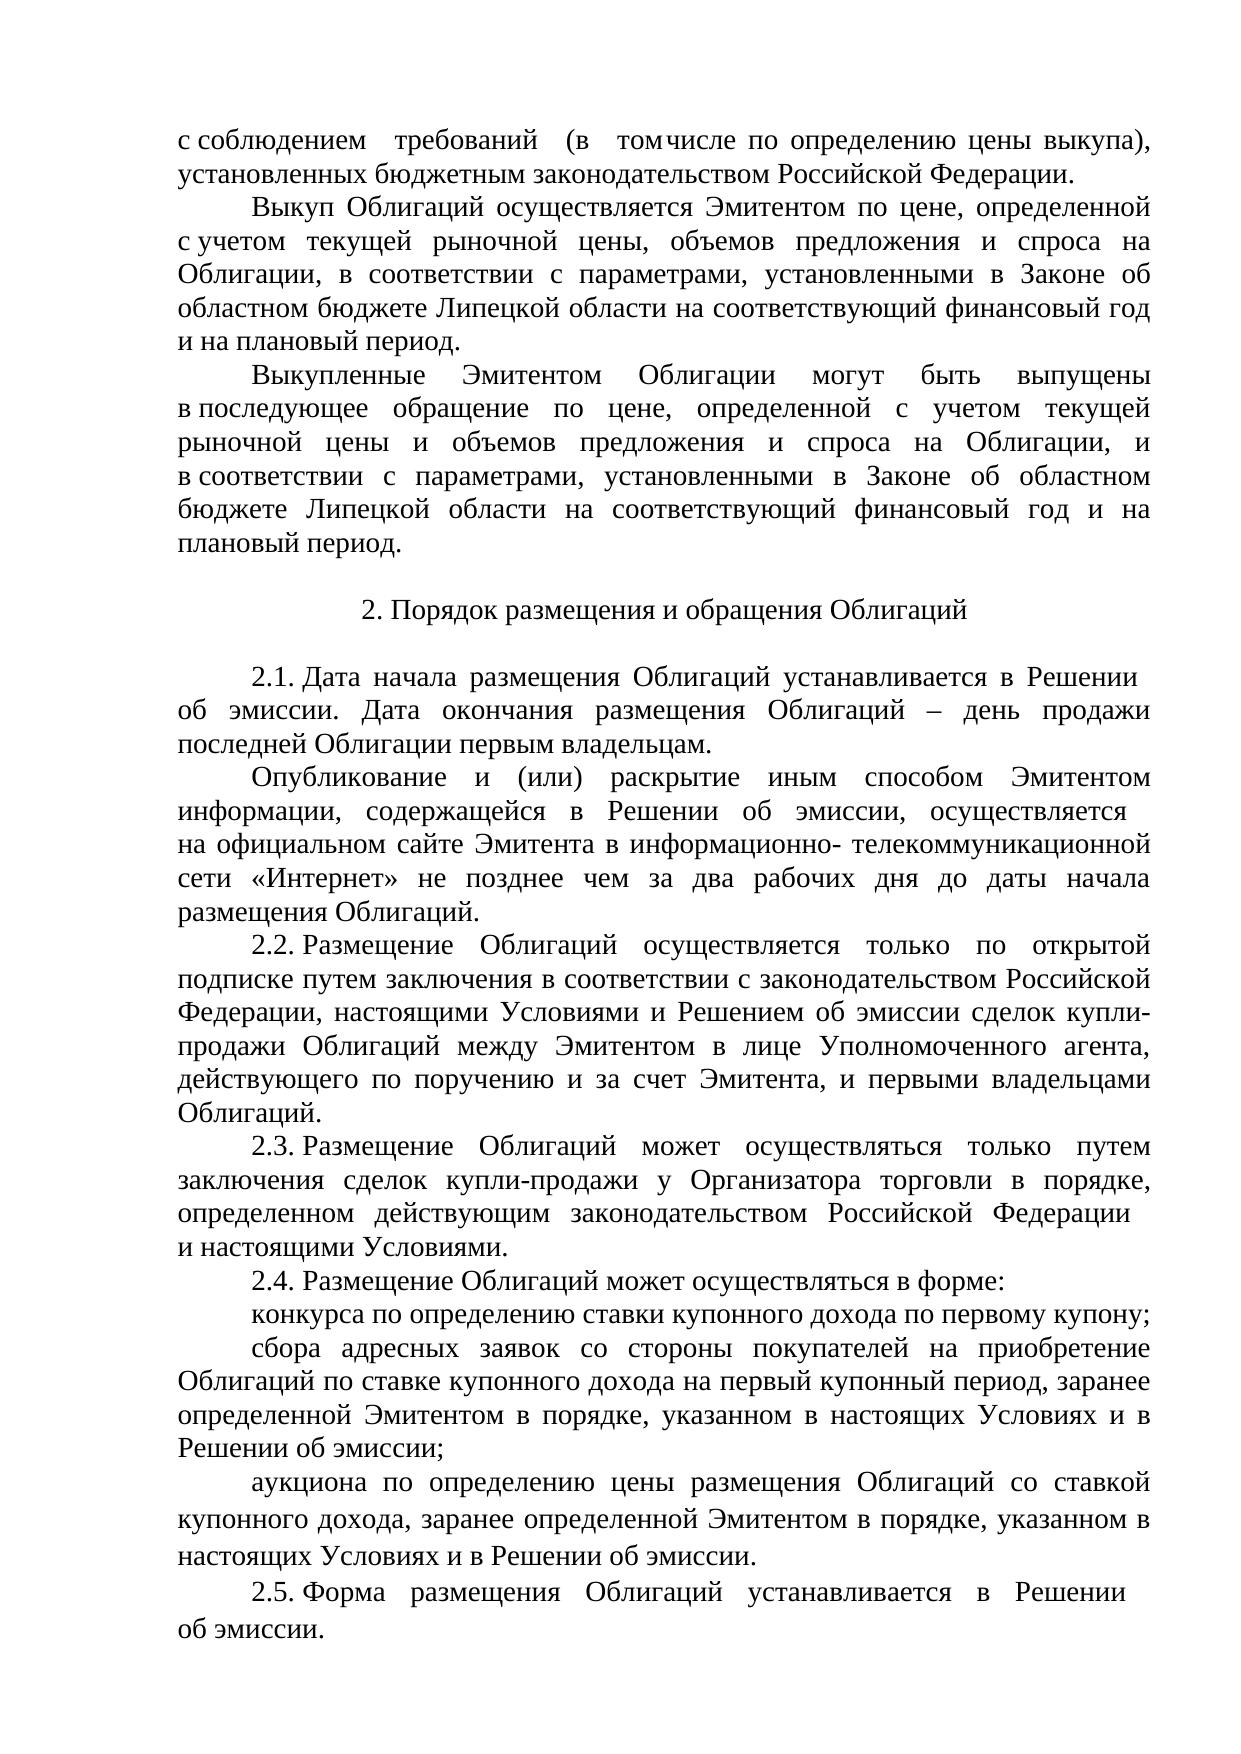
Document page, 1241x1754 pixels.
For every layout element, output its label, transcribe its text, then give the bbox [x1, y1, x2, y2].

text 2.1. Дата начала размещения Облигаций устанавливается в Решении об эмиссии. Дата окончания размещения Облигаций – день продажи последней Облигации первым владельцам. [177, 659, 1152, 759]
text Выкупленные Эмитентом Облигации могут быть выпущены в последующее обращение по цене, определенной с учетом текущей рыночной цены и объемов предложения и спроса на Облигации, и в соответствии с параметрами, установленными в Законе об областном бюджете Липецкой области на соответствующий финансовый год и на плановый период. [177, 357, 1152, 558]
text Опубликование и (или) раскрытие иным способом Эмитентом информации, содержащейся в Решении об эмиссии, осуществляется на официальном сайте Эмитента в информационно- телекоммуникационной сети «Интернет» не позднее чем за два рабочих дня до даты начала размещения Облигаций. [177, 759, 1152, 927]
text сбора адресных заявок со стороны покупателей на приобретение Облигаций по ставке купонного дохода на первый купонный период, заранее определенной Эмитентом в порядке, указанном в настоящих Условиях и в Решении об эмиссии; [177, 1330, 1152, 1464]
text 2.3. Размещение Облигаций может осуществляться только путем заключения сделок купли-продажи у Организатора торговли в порядке, определенном действующим законодательством Российской Федерации и настоящими Условиями. [177, 1128, 1152, 1263]
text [177, 122, 1152, 189]
text аукциона по определению цены размещения Облигаций со ставкой купонного дохода, заранее определенной Эмитентом в порядке, указанном в настоящих Условиях и в Решении об эмиссии. [177, 1464, 1152, 1571]
text 2. Порядок размещения и обращения Облигаций [177, 592, 1152, 625]
text 2.5. Форма размещения Облигаций устанавливается в Решении об эмиссии. [177, 1574, 1152, 1645]
text 2.4. Размещение Облигаций может осуществляться в форме: [177, 1263, 1152, 1296]
text Выкуп Облигаций осуществляется Эмитентом по цене, определенной с учетом текущей рыночной цены, объемов предложения и спроса на Облигации, в соответствии с параметрами, установленными в Законе об областном бюджете Липецкой области на соответствующий финансовый год и на плановый период. [177, 189, 1152, 357]
text конкурса по определению ставки купонного дохода по первому купону; [177, 1296, 1152, 1330]
text 2.2. Размещение Облигаций осуществляется только по открытой подписке путем заключения в соответствии с законодательством Российской Федерации, настоящими Условиями и Решением об эмиссии сделок купли-продажи Облигаций между Эмитентом в лице Уполномоченного агента, действующего по поручению и за счет Эмитента, и первыми владельцами Облигаций. [177, 927, 1152, 1128]
